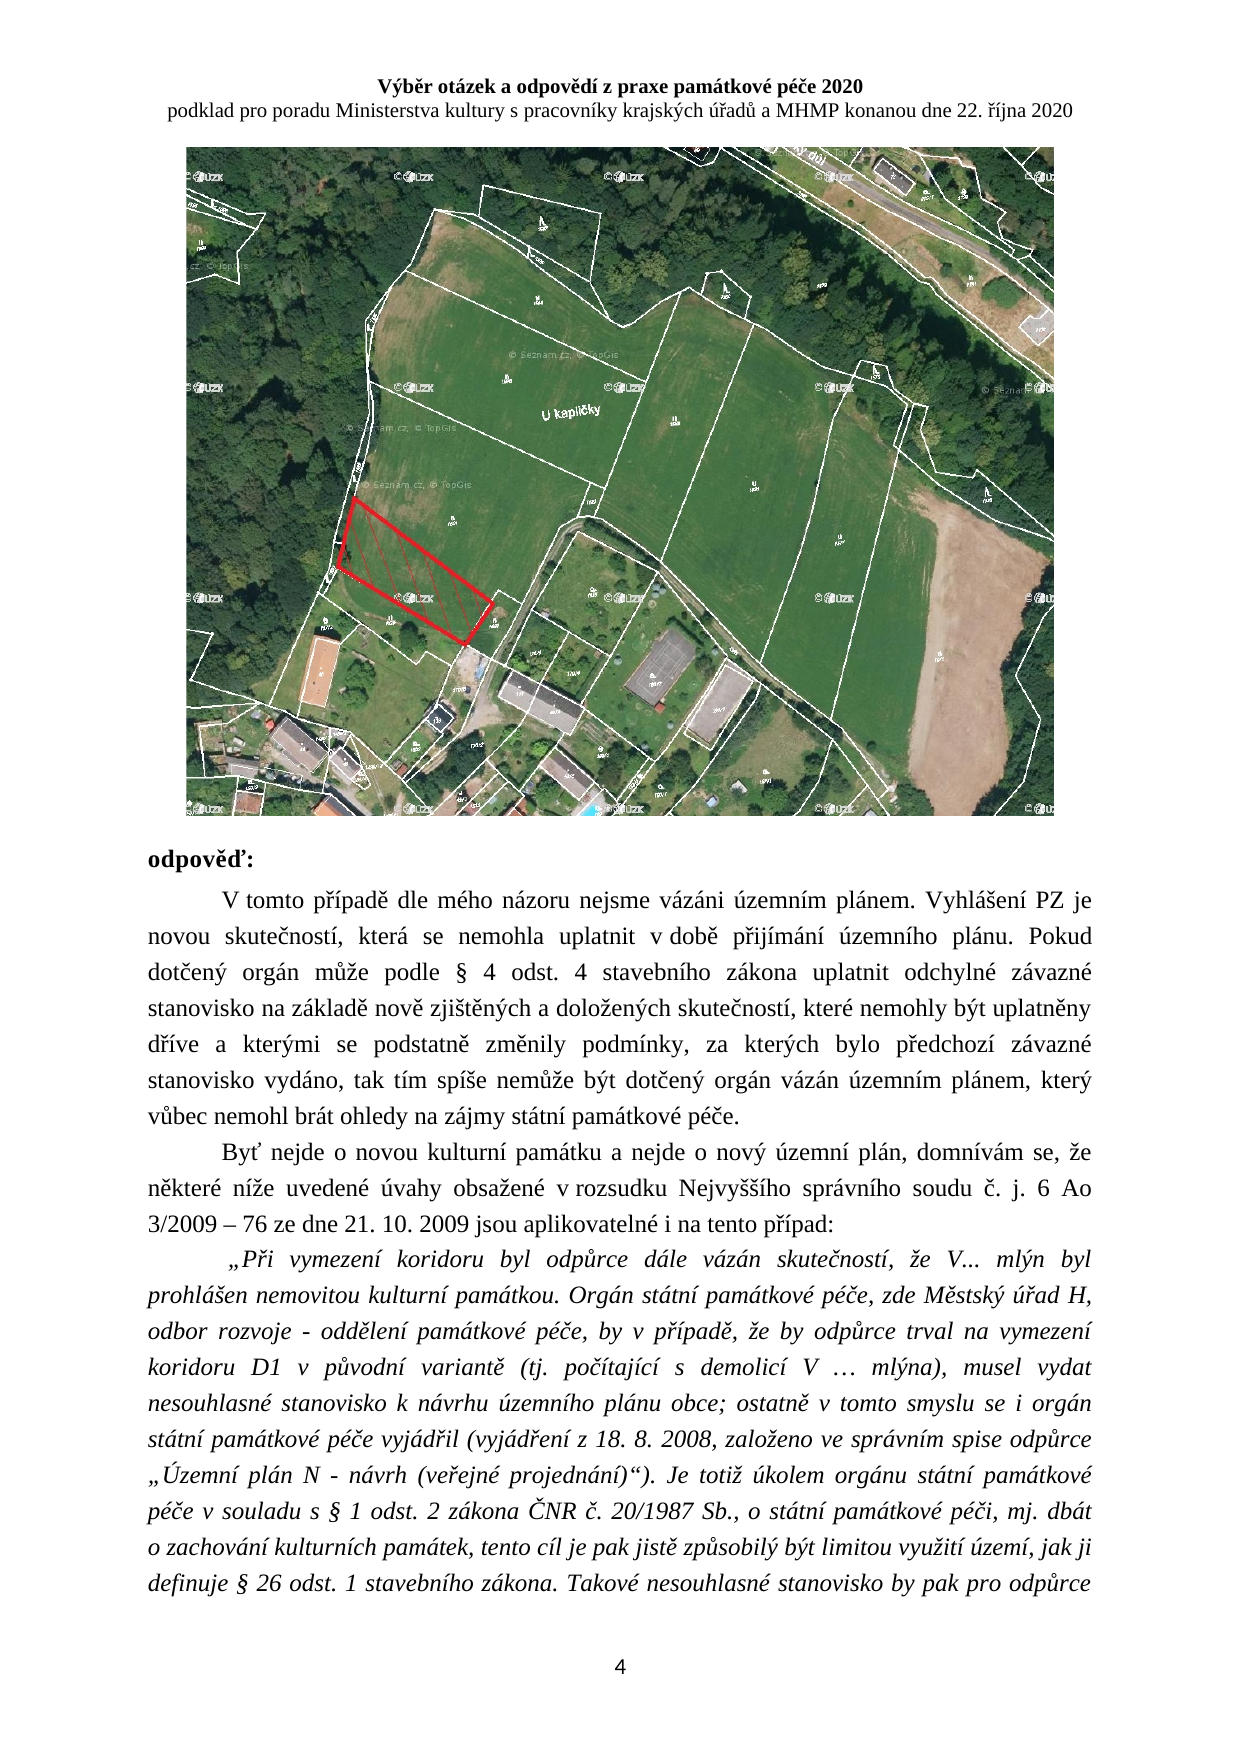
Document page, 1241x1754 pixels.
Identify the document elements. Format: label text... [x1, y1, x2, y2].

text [148, 1244, 1093, 1597]
text V tomto případě dle mého názoru nejsme vázáni územním plánem. Vyhlášení PZ je novou skutečností, která se nemohla uplatnit v době přijímání územního plánu. Pokud dotčený orgán může podle § 4 odst. 4 stavebního zákona uplatnit odchylné závazné stanovisko na základě nově zjištěných a doložených skutečností, které nemohly být uplatněny dříve a kterými se podstatně změnily podmínky, za kterých bylo předchozí závazné stanovisko vydáno, tak tím spíše nemůže být dotčený orgán vázán územním plánem, který vůbec nemohl brát ohledy na zájmy státní památkové péče. [148, 885, 1093, 1129]
text Byť nejde o novou kulturní památku a nejde o nový územní plán, domnívám se, že některé níže uvedené úvahy obsažené v rozsudku Nejvyššího správního soudu č. j. 6 Ao 3/2009 – 76 ze dne 21. 10. 2009 jsou aplikovatelné i na tento případ: [148, 1137, 1093, 1237]
picture [186, 147, 1054, 816]
title odpověď: [148, 844, 1093, 873]
